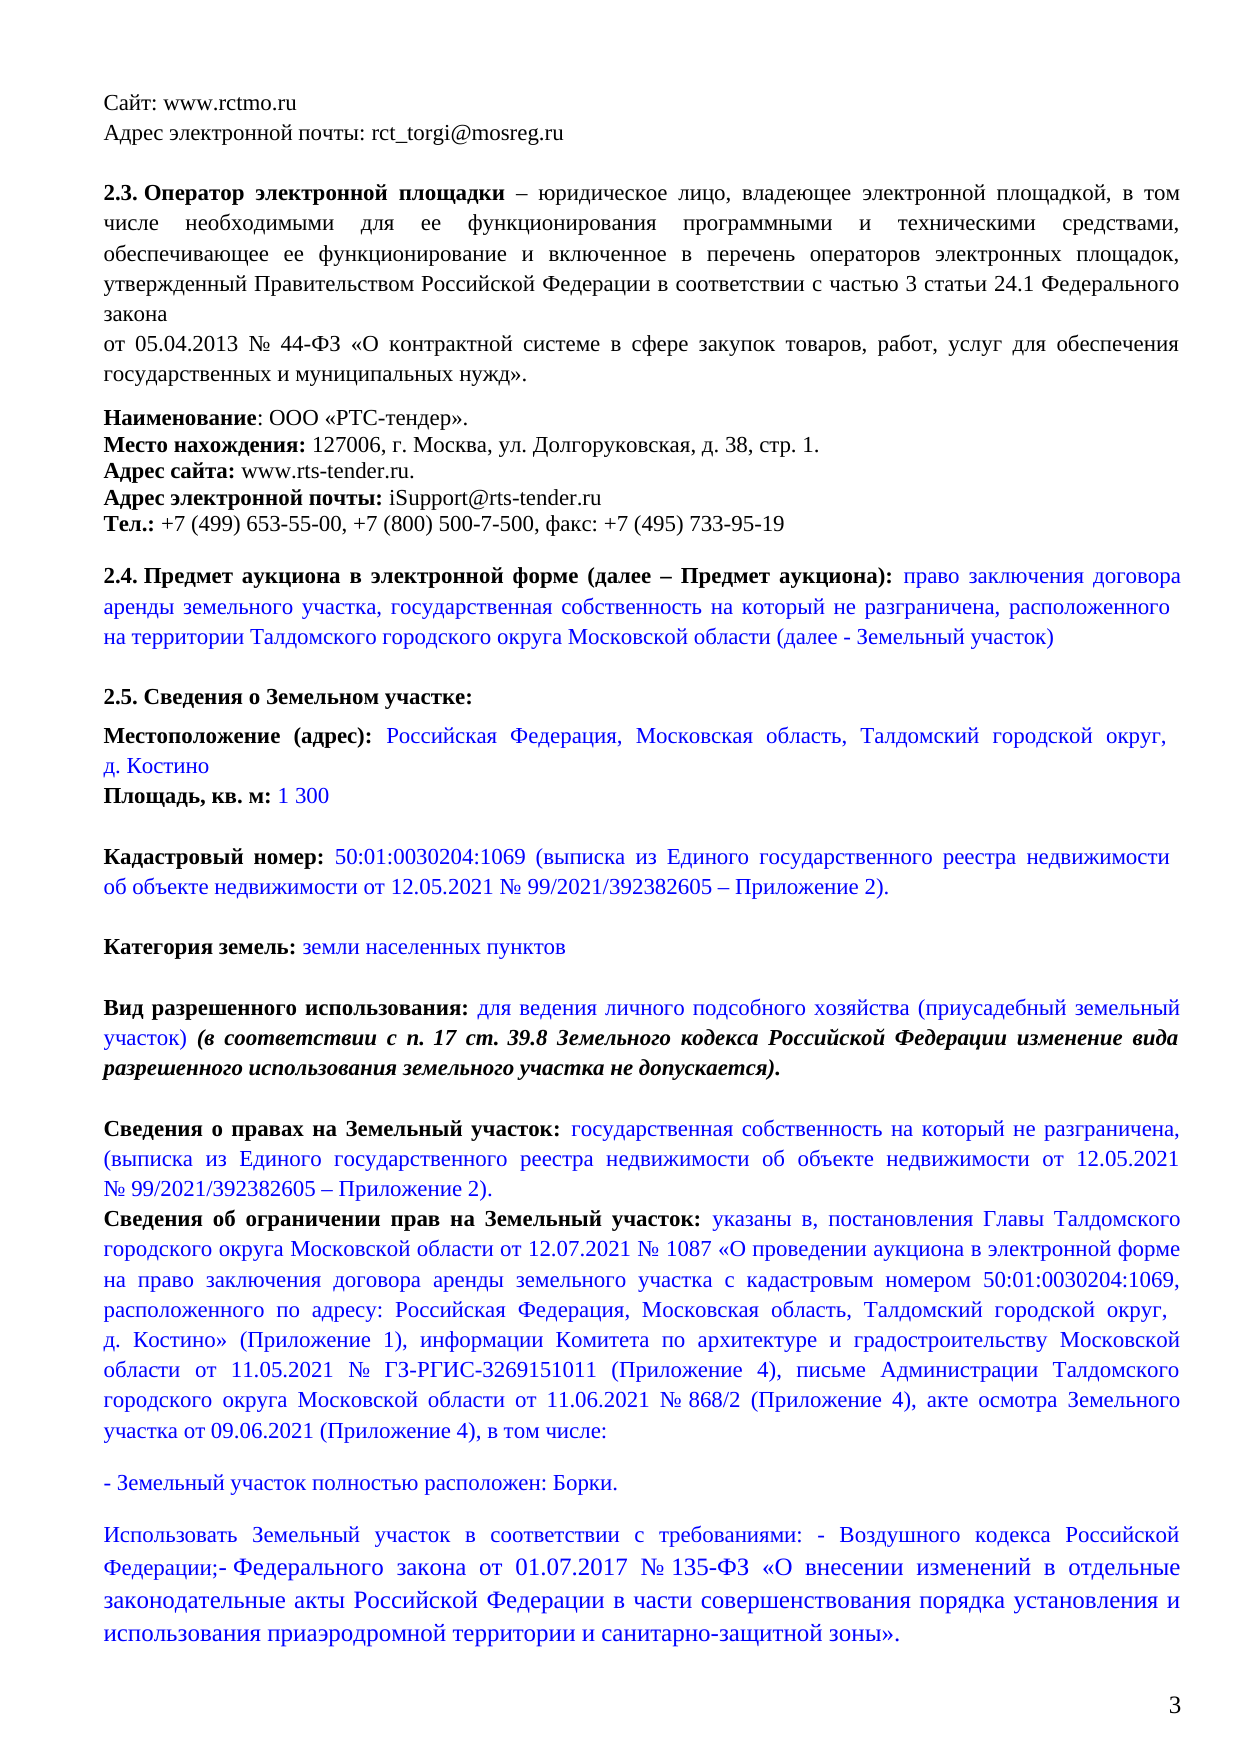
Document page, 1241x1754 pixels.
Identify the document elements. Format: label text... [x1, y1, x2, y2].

text Сведения о правах на Земельный участок: государственная собственность на который не разграничена, (выписка из Единого государственного реестра недвижимости об объекте недвижимости от 12.05.2021 № 99/2021/392382605 – Приложение 2). [103, 1115, 1181, 1201]
text Кадастровый номер: 50:01:0030204:1069 (выписка из Единого государственного реестра недвижимости об объекте недвижимости от 12.05.2021 № 99/2021/392382605 – Приложение 2). [103, 843, 1181, 899]
text Сайт: www.rctmo.ru [103, 89, 1181, 115]
text Адрес электронной почты: iSupport@rts-tender.ru [103, 483, 1181, 510]
text Тел.: +7 (499) 653-55-00, +7 (800) 500-7-500, факс: +7 (495) 733-95-19 [103, 510, 1181, 536]
text Наименование: ООО «РТС-тендер». [103, 404, 1181, 431]
text Площадь, кв. м: 1 300 [103, 782, 1181, 809]
text 2.4. Предмет аукциона в электронной форме (далее – Предмет аукциона): право заключения договора аренды земельного участка, государственная собственность на который не разграничена, расположенного на территории Талдомского городского округа Московской области (далее - Земельный участок) [103, 563, 1181, 649]
text Местоположение (адрес): Российская Федерация, Московская область, Талдомский городской округ, д. Костино [103, 722, 1181, 778]
text Категория земель: земли населенных пунктов [103, 933, 1181, 960]
text Вид разрешенного использования: для ведения личного подсобного хозяйства (приусадебный земельный участок) (в соответствии с п. 17 ст. 39.8 Земельного кодекса Российской Федерации изменение вида разрешенного использования земельного участка не допускается). [103, 994, 1181, 1081]
text Адрес электронной почты: rct_torgi@mosreg.ru [103, 119, 1181, 145]
text Использовать Земельный участок в соответствии с требованиями: - Воздушного кодекса Российской Федерации;- Федерального закона от 01.07.2017 № 135-ФЗ «О внесении изменений в отдельные законодательные акты Российской Федерации в части совершенствования порядка установления и использования приаэродромной территории и санитарно-защитной зоны». [103, 1521, 1181, 1647]
text 2.5. Сведения о Земельном участке: [103, 683, 1181, 710]
text Адрес сайта: www.rts-tender.ru. [103, 457, 1181, 483]
text Сведения об ограничении прав на Земельный участок: указаны в, постановления Главы Талдомского городского округа Московской области от 12.07.2021 № 1087 «О проведении аукциона в электронной форме на право заключения договора аренды земельного участка с кадастровым номером 50:01:0030204:1069, расположенного по адресу: Российская Федерация, Московская область, Талдомский городской округ, д. Костино» (Приложение 1), информации Комитета по архитектуре и градостроительству Московской области от 11.05.2021 № ГЗ-РГИС-3269151011 (Приложение 4), письме Администрации Талдомского городского округа Московской области от 11.06.2021 № 868/2 (Приложение 4), акте осмотра Земельного участка от 09.06.2021 (Приложение 4), в том числе: [103, 1205, 1181, 1443]
text 2.3. Оператор электронной площадки – юридическое лицо, владеющее электронной площадкой, в том числе необходимыми для ее функционирования программными и техническими средствами, обеспечивающее ее функционирование и включенное в перечень операторов электронных площадок, утвержденный Правительством Российской Федерации в соответствии с частью 3 статьи 24.1 Федерального закона от 05.04.2013 № 44-ФЗ «О контрактной системе в сфере закупок товаров, работ, услуг для обеспечения государственных и муниципальных нужд». [103, 179, 1181, 387]
text - Земельный участок полностью расположен: Борки. [103, 1469, 1181, 1495]
text Место нахождения: 127006, г. Москва, ул. Долгоруковская, д. 38, стр. 1. [103, 431, 1181, 457]
